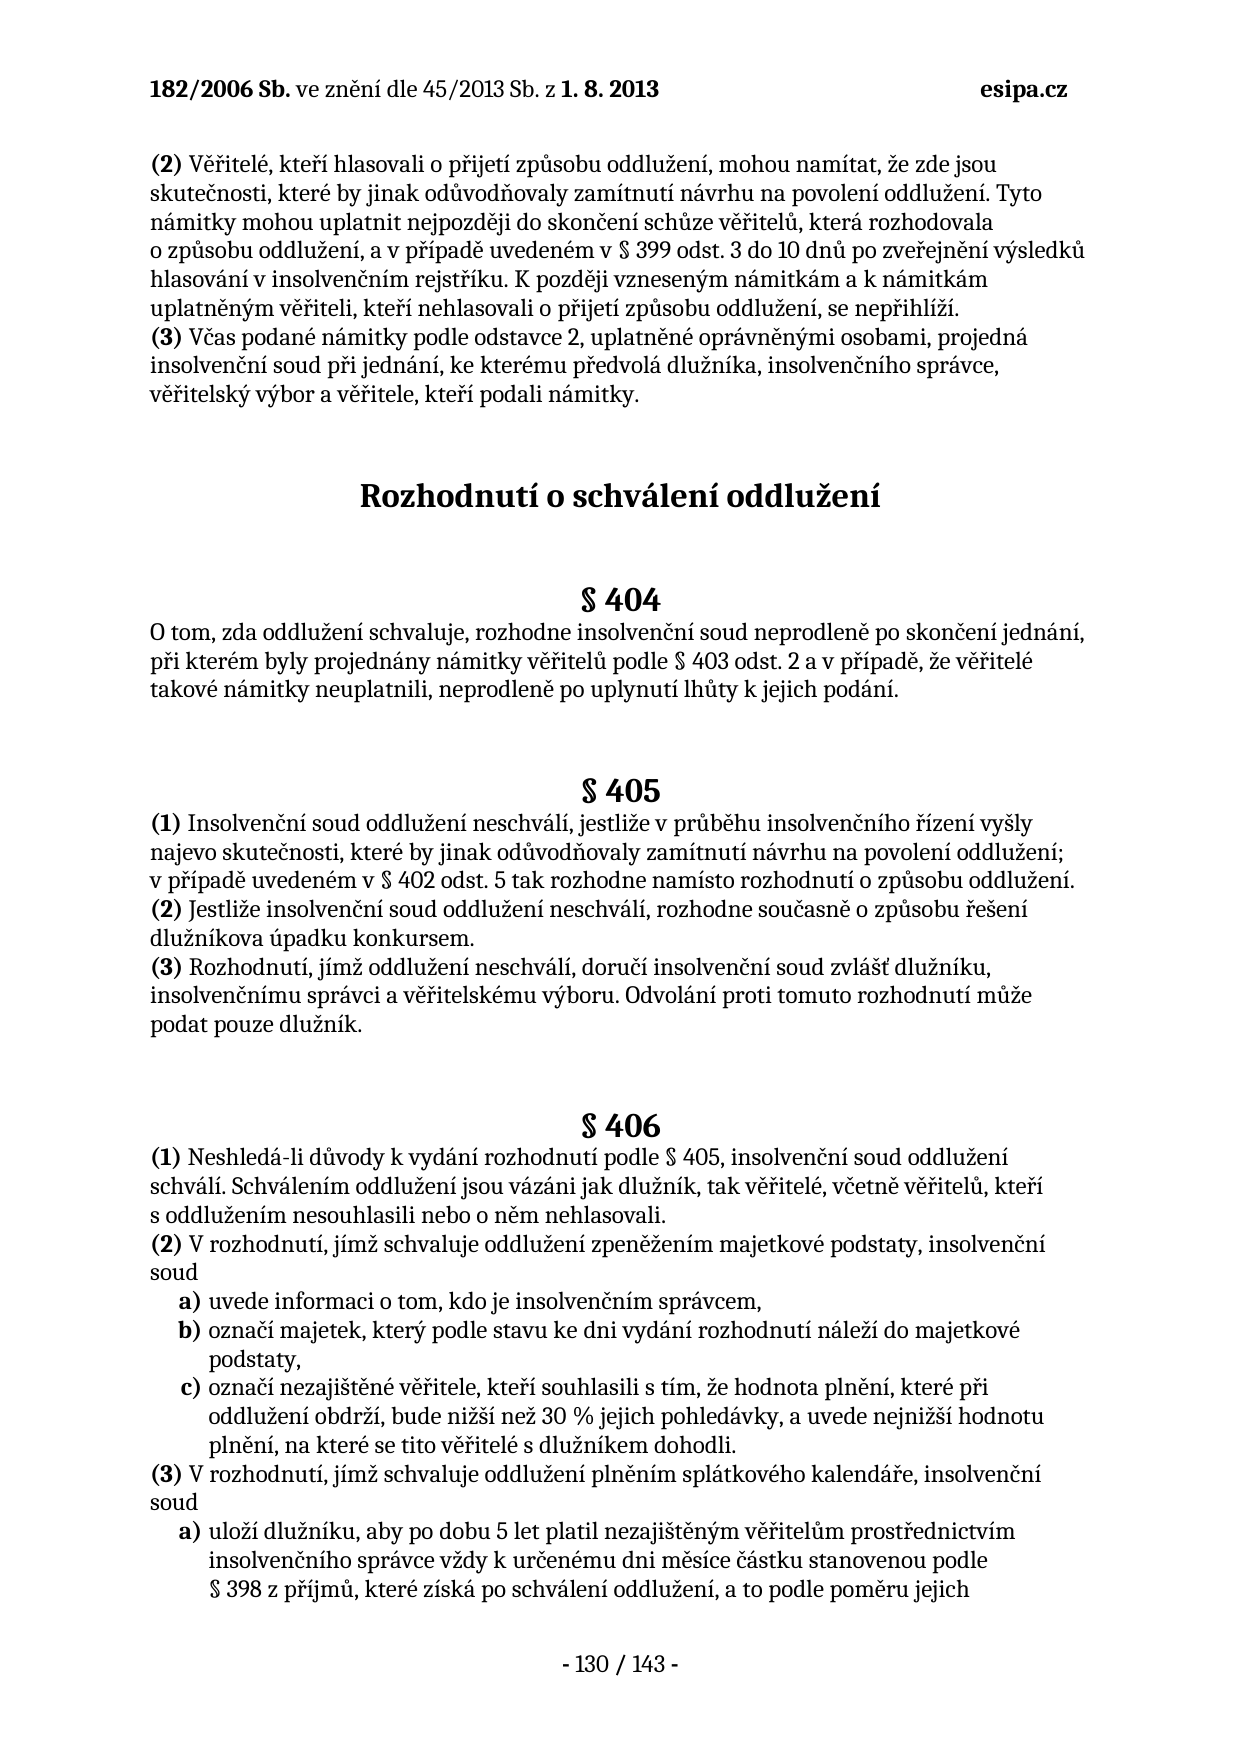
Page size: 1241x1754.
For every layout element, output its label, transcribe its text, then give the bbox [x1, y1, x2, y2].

text (3) V rozhodnutí, jímž schvaluje oddlužení plněním splátkového kalendáře, insolvenční soud [150, 1459, 1090, 1517]
text (1) Insolvenční soud oddlužení neschválí, jestliže v průběhu insolvenčního řízení vyšly najevo skutečnosti, které by jinak odůvodňovaly zamítnutí návrhu na povolení oddlužení; v případě uvedeném v § 402 odst. 5 tak rozhodne namísto rozhodnutí o způsobu oddlužení. [150, 809, 1090, 895]
text a) uvede informaci o tom, kdo je insolvenčním správcem, [150, 1287, 1090, 1316]
text (1) Neshledá-li důvody k vydání rozhodnutí podle § 405, insolvenční soud oddlužení schválí. Schválením oddlužení jsou vázáni jak dlužník, tak věřitelé, včetně věřitelů, kteří s oddlužením nesouhlasili nebo o něm nehlasovali. [150, 1143, 1090, 1229]
text (3) Včas podané námitky podle odstavce 2, uplatněné oprávněnými osobami, projedná insolvenční soud při jednání, ke kterému předvolá dlužníka, insolvenčního správce, věřitelský výbor a věřitele, kteří podali námitky. [150, 322, 1090, 409]
subtitle § 404 [150, 586, 1090, 618]
text (2) V rozhodnutí, jímž schvaluje oddlužení zpeněžením majetkové podstaty, insolvenční soud [150, 1229, 1090, 1287]
text c) označí nezajištěné věřitele, kteří souhlasili s tím, že hodnota plnění, které při oddlužení obdrží, bude nižší než 30 % jejich pohledávky, a uvede nejnižší hodnotu plnění, na které se tito věřitelé s dlužníkem dohodli. [150, 1373, 1090, 1459]
text (3) Rozhodnutí, jímž oddlužení neschválí, doručí insolvenční soud zvlášť dlužníku, insolvenčnímu správci a věřitelskému výboru. Odvolání proti tomuto rozhodnutí může podat pouze dlužník. [150, 952, 1090, 1039]
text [150, 1517, 1090, 1603]
subtitle § 405 [150, 777, 1090, 809]
subtitle § 406 [150, 1112, 1090, 1143]
text (2) Jestliže insolvenční soud oddlužení neschválí, rozhodne současně o způsobu řešení dlužníkova úpadku konkursem. [150, 895, 1090, 952]
text (2) Věřitelé, kteří hlasovali o přijetí způsobu oddlužení, mohou namítat, že zde jsou skutečnosti, které by jinak odůvodňovaly zamítnutí návrhu na povolení oddlužení. Tyto námitky mohou uplatnit nejpozději do skončení schůze věřitelů, která rozhodovala o způsobu oddlužení, a v případě uvedeném v § 399 odst. 3 do 10 dnů po zveřejnění výsledků hlasování v insolvenčním rejstříku. K později vzneseným námitkám a k námitkám uplatněným věřiteli, kteří nehlasovali o přijetí způsobu oddlužení, se nepřihlíží. [150, 150, 1090, 322]
subtitle Rozhodnutí o schválení oddlužení [150, 482, 1090, 513]
text O tom, zda oddlužení schvaluje, rozhodne insolvenční soud neprodleně po skončení jednání, při kterém byly projednány námitky věřitelů podle § 403 odst. 2 a v případě, že věřitelé takové námitky neuplatnili, neprodleně po uplynutí lhůty k jejich podání. [150, 618, 1090, 704]
text b) označí majetek, který podle stavu ke dni vydání rozhodnutí náleží do majetkové podstaty, [150, 1316, 1090, 1373]
